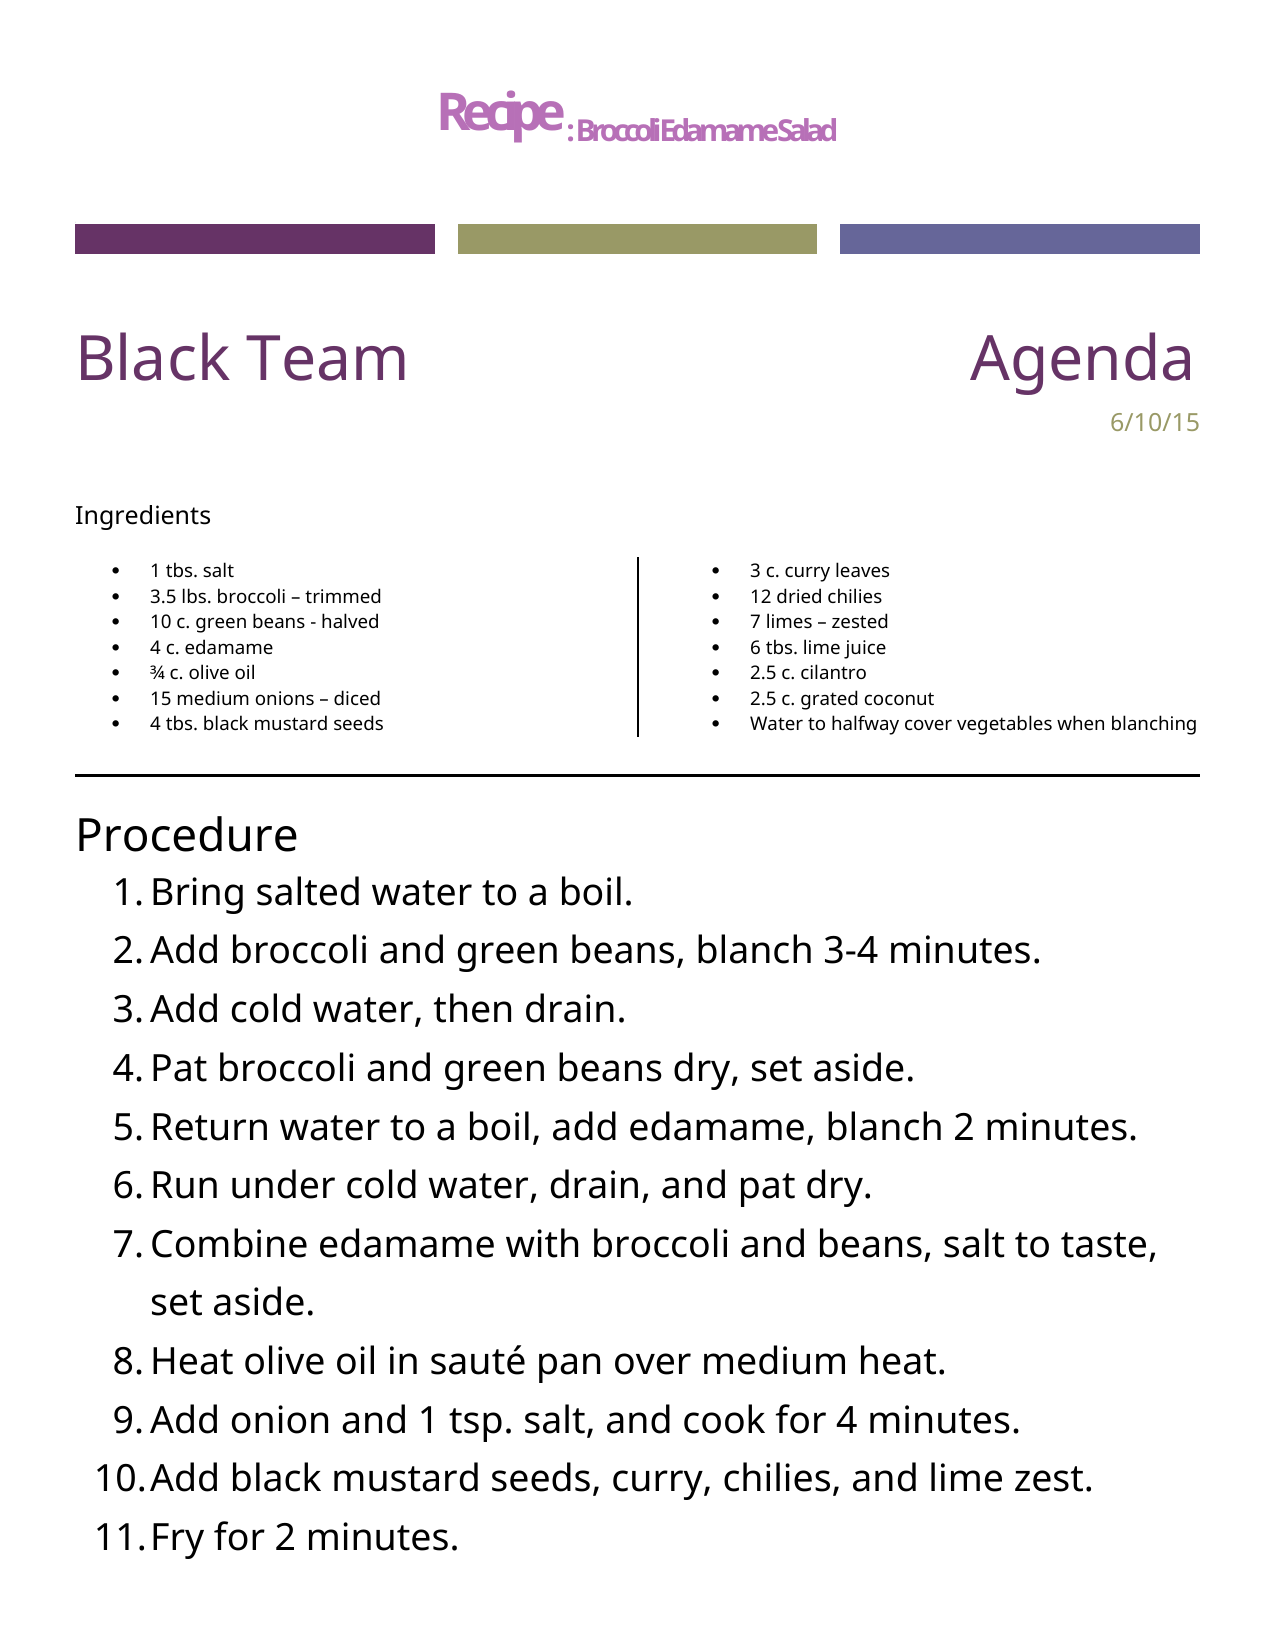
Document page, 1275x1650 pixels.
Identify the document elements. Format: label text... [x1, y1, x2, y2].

list Water to halfway cover vegetables when blanching [712, 711, 1200, 736]
list 7 limes – zested [712, 608, 1200, 634]
list 1 tbs. salt [112, 557, 600, 583]
list Heat olive oil in sauté pan over medium heat. [112, 1334, 1200, 1385]
list Add onion and 1 tsp. salt, and cook for 4 minutes. [112, 1393, 1200, 1444]
list 12 dried chilies [712, 583, 1200, 608]
list Add broccoli and green beans, blanch 3-4 minutes. [112, 924, 1200, 975]
list 15 medium onions – diced [112, 685, 600, 711]
list Fry for 2 minutes. [94, 1510, 1200, 1561]
list 6 tbs. lime juice [712, 634, 1200, 659]
list Return water to a boil, add edamame, blanch 2 minutes. [112, 1100, 1200, 1151]
list 4 tbs. black mustard seeds [112, 711, 600, 736]
list 4 c. edamame [112, 634, 600, 659]
list 10 c. green beans - halved [112, 608, 600, 634]
list ¾ c. olive oil [112, 659, 600, 685]
list 3.5 lbs. broccoli – trimmed [112, 583, 600, 608]
list 3 c. curry leaves [712, 557, 1200, 583]
list 2.5 c. cilantro [712, 659, 1200, 685]
list Add black mustard seeds, curry, chilies, and lime zest. [94, 1452, 1200, 1503]
list 2.5 c. grated coconut [712, 685, 1200, 711]
list Add cold water, then drain. [112, 982, 1200, 1033]
list Pat broccoli and green beans dry, set aside. [112, 1041, 1200, 1092]
list Run under cold water, drain, and pat dry. [112, 1158, 1200, 1209]
list Bring salted water to a boil. [112, 865, 1200, 916]
text Ingredients [75, 498, 1200, 532]
list Combine edamame with broccoli and beans, salt to taste, set aside. [112, 1217, 1200, 1327]
text Procedure [75, 803, 1200, 865]
